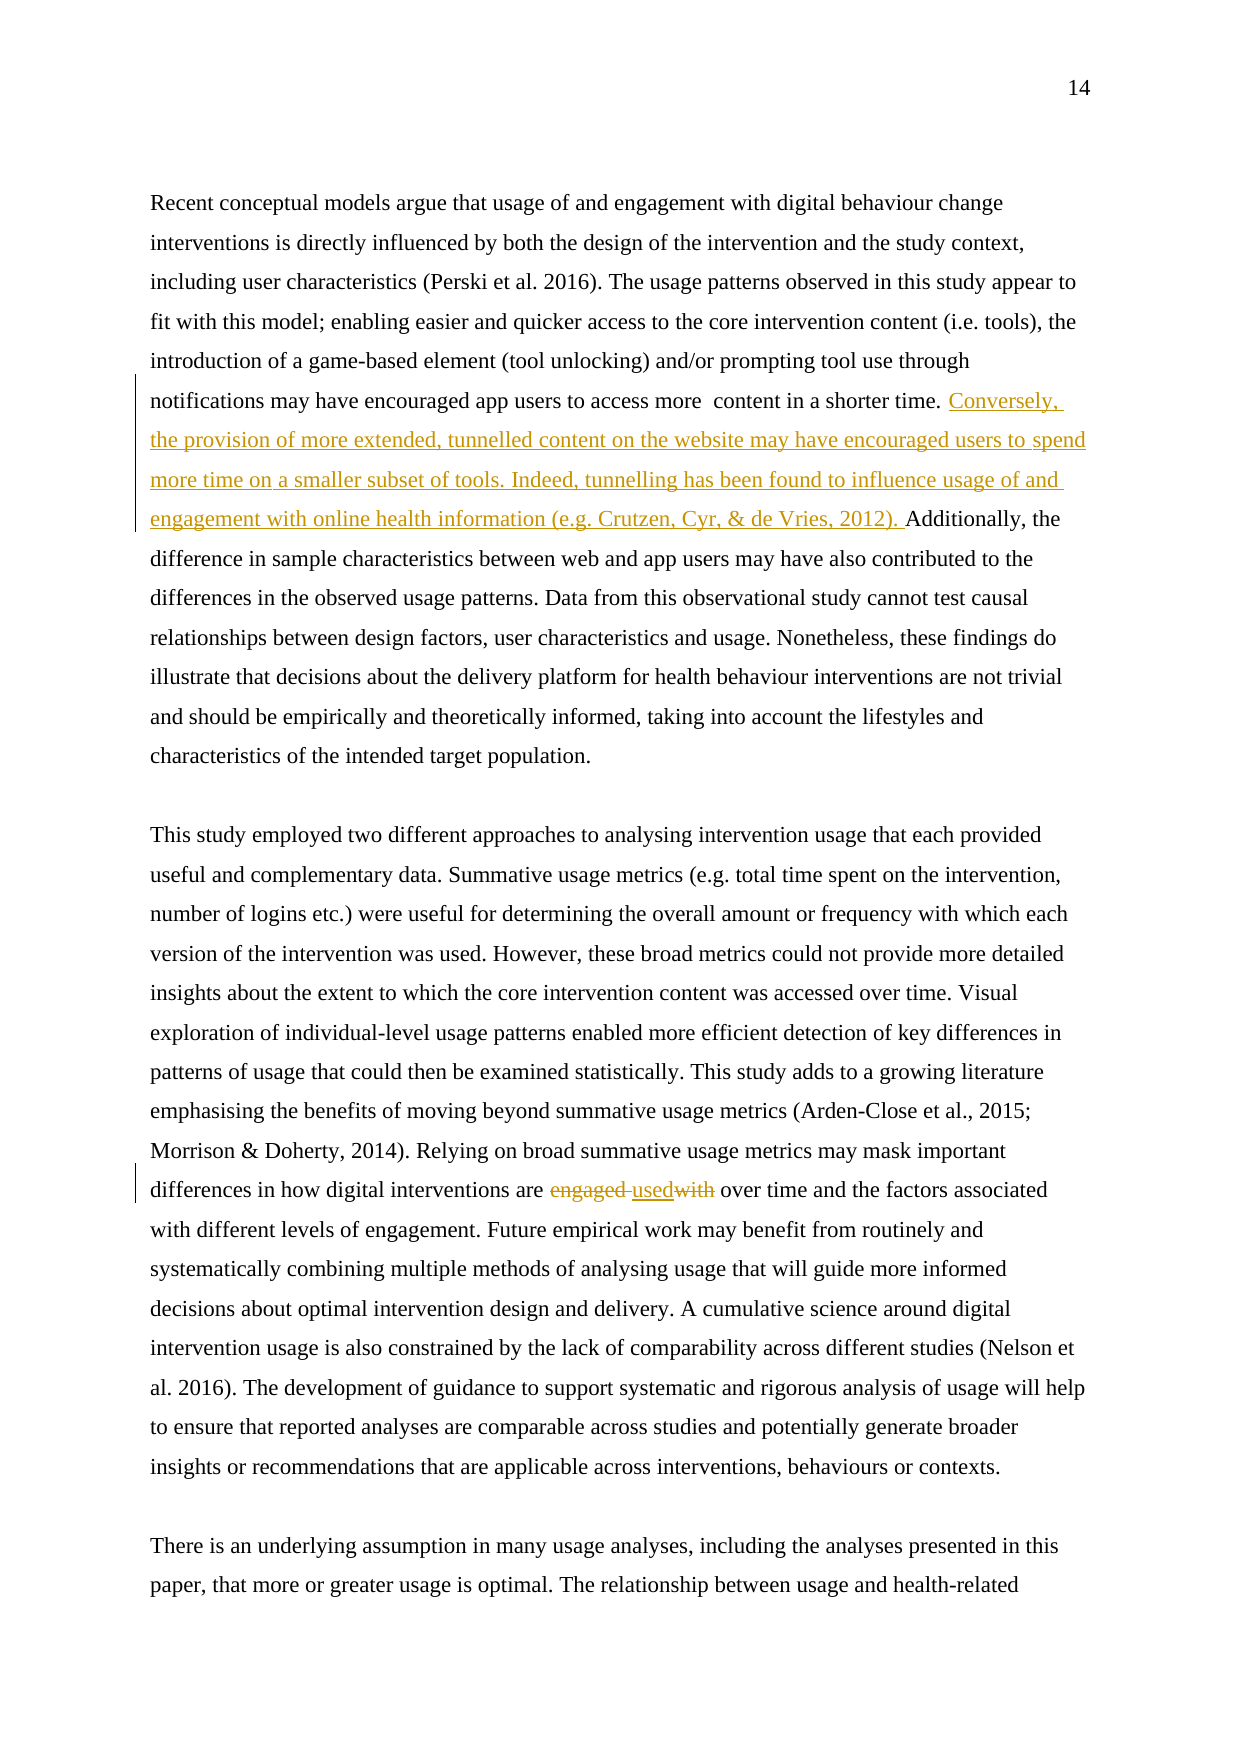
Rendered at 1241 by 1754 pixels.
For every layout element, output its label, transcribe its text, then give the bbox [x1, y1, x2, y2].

text Recent conceptual models argue that usage of and engagement with digital behaviour change interventions is directly influenced by both the design of the intervention and the study context, including user characteristics (Perski et al. 2016). The usage patterns observed in this study appear to fit with this model; enabling easier and quicker access to the core intervention content (i.e. tools), the introduction of a game-based element (tool unlocking) and/or prompting tool use through notifications may have encouraged app users to access more content in a shorter time. Additionally, the difference in sample characteristics between web and app users may have also contributed to the differences in the observed usage patterns. Data from this observational study cannot test causal relationships between design factors, user characteristics and usage. Nonetheless, these findings do illustrate that decisions about the delivery platform for health behaviour interventions are not trivial and should be empirically and theoretically informed, taking into account the lifestyles and characteristics of the intended target population. [150, 189, 1090, 768]
text This study employed two different approaches to analysing intervention usage that each provided useful and complementary data. Summative usage metrics (e.g. total time spent on the intervention, number of logins etc.) were useful for determining the overall amount or frequency with which each version of the intervention was used. However, these broad metrics could not provide more detailed insights about the extent to which the core intervention content was accessed over time. Visual exploration of individual-level usage patterns enabled more efficient detection of key differences in patterns of usage that could then be examined statistically. This study adds to a growing literature emphasising the benefits of moving beyond summative usage metrics (Arden-Close et al., 2015; Morrison & Doherty, 2014). Relying on broad summative usage metrics may mask important differences in how digital interventions are over time and the factors associated with different levels of engagement. Future empirical work may benefit from routinely and systematically combining multiple methods of analysing usage that will guide more informed decisions about optimal intervention design and delivery. A cumulative science around digital intervention usage is also constrained by the lack of comparability across different studies (Nelson et al. 2016). The development of guidance to support systematic and rigorous analysis of usage will help to ensure that reported analyses are comparable across studies and potentially generate broader insights or recommendations that are applicable across interventions, behaviours or contexts. [150, 821, 1090, 1479]
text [150, 1532, 1090, 1598]
